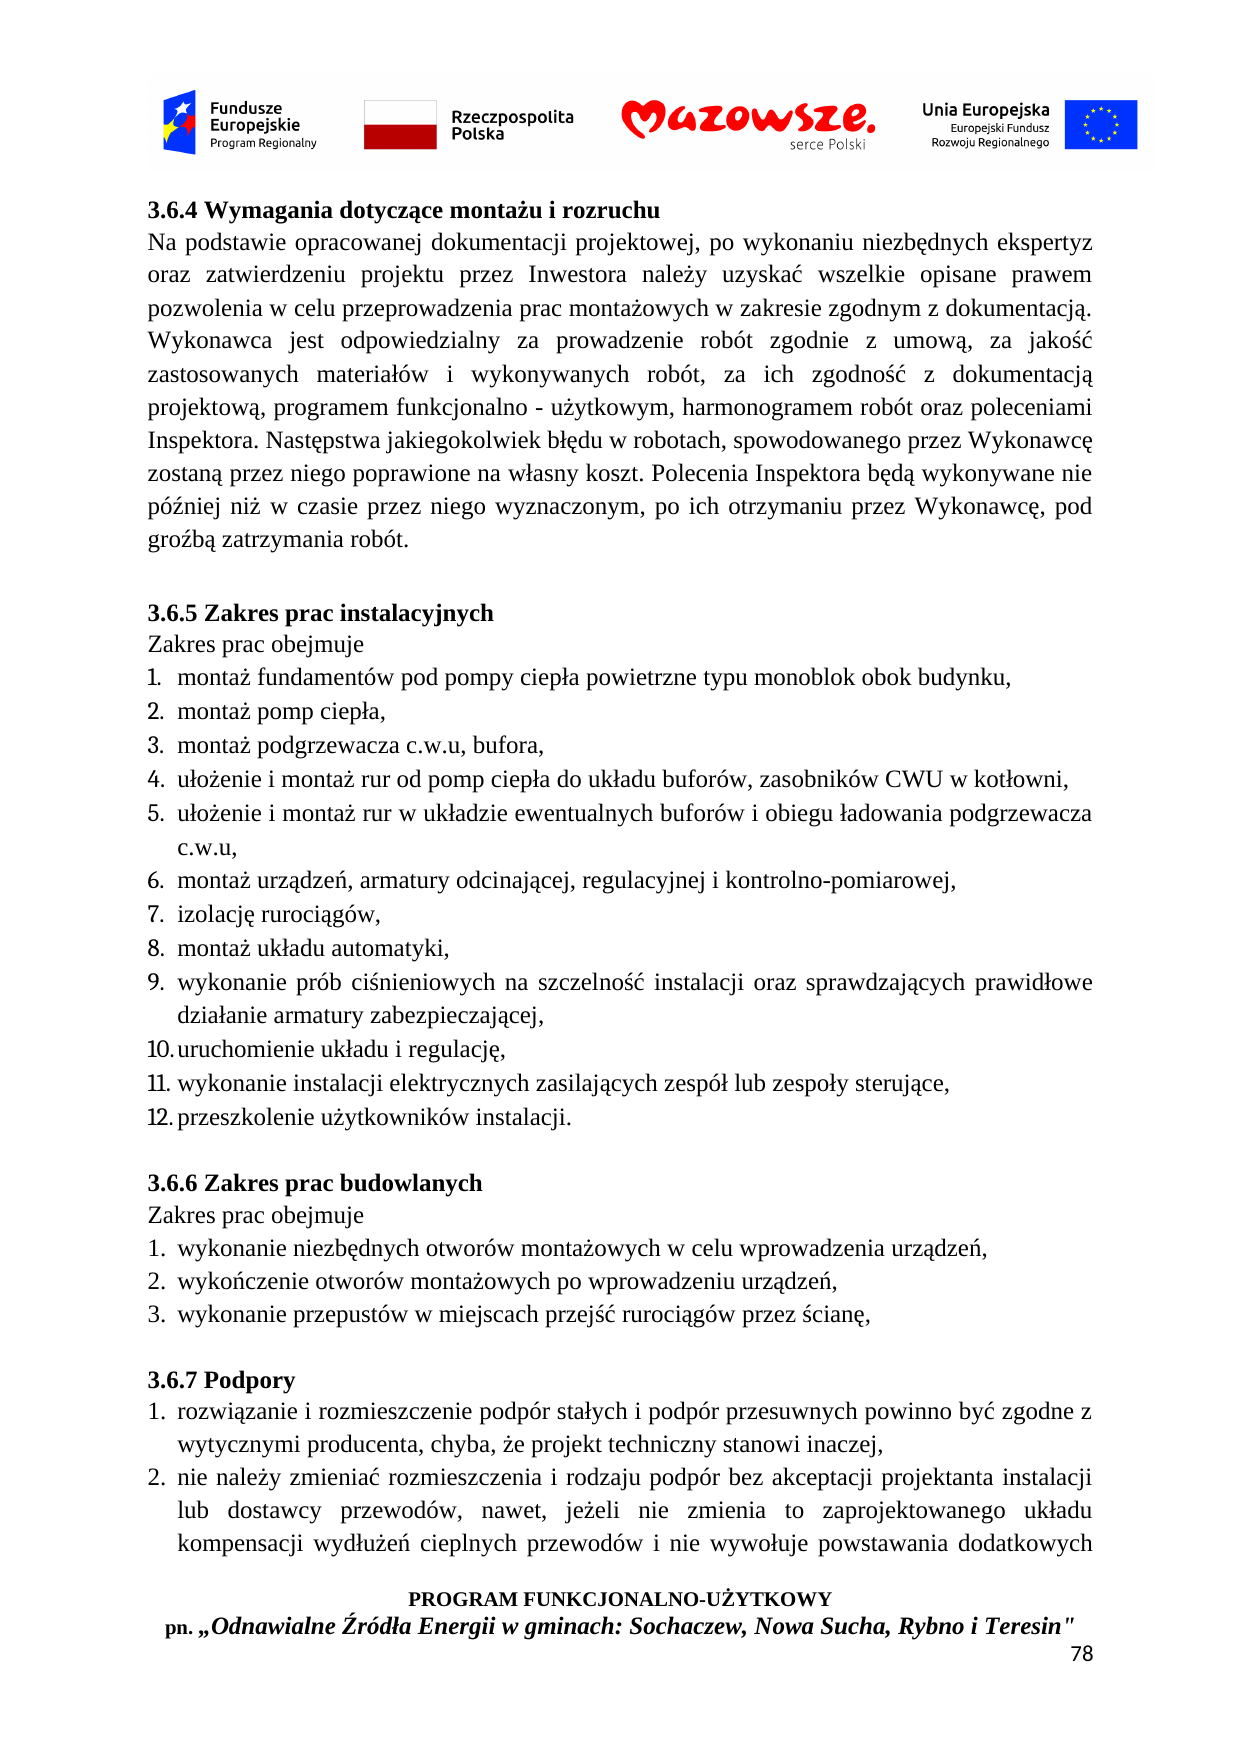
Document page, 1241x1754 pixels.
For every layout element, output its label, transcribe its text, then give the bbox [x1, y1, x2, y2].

text Na podstawie opracowanej dokumentacji projektowej, po wykonaniu niezbędnych ekspertyz oraz zatwierdzeniu projektu przez Inwestora należy uzyskać wszelkie opisane prawem pozwolenia w celu przeprowadzenia prac montażowych w zakresie zgodnym z dokumentacją. Wykonawca jest odpowiedzialny za prowadzenie robót zgodnie z umową, za jakość zastosowanych materiałów i wykonywanych robót, za ich zgodność z dokumentacją projektową, programem funkcjonalno - użytkowym, harmonogramem robót oraz poleceniami Inspektora. Następstwa jakiegokolwiek błędu w robotach, spowodowanego przez Wykonawcę zostaną przez niego poprawione na własny koszt. Polecenia Inspektora będą wykonywane nie później niż w czasie przez niego wyznaczonym, po ich otrzymaniu przez Wykonawcę, pod groźbą zatrzymania robót. [147, 227, 1093, 552]
subtitle 3.6.6 Zakres prac budowlanych [147, 1168, 1093, 1197]
subtitle 3.6.4 Wymagania dotyczące montażu i rozruchu [147, 195, 1093, 224]
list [147, 1462, 1093, 1557]
picture [147, 74, 1154, 171]
list montaż fundamentów pod pompy ciepła powietrzne typu monoblok obok budynku, [147, 662, 1093, 692]
list wykonanie niezbędnych otworów montażowych w celu wprowadzenia urządzeń, [147, 1233, 1093, 1262]
list rozwiązanie i rozmieszczenie podpór stałych i podpór przesuwnych powinno być zgodne z wytycznymi producenta, chyba, że projekt techniczny stanowi inaczej, [147, 1396, 1093, 1458]
list ułożenie i montaż rur od pomp ciepła do układu buforów, zasobników CWU w kotłowni, [147, 764, 1093, 794]
list montaż urządzeń, armatury odcinającej, regulacyjnej i kontrolno-pomiarowej, [147, 865, 1093, 894]
text Zakres prac obejmuje [147, 1200, 1093, 1228]
list wykonanie prób ciśnieniowych na szczelność instalacji oraz sprawdzających prawidłowe działanie armatury zabezpieczającej, [147, 967, 1093, 1029]
list wykonanie instalacji elektrycznych zasilających zespół lub zespoły sterujące, [147, 1068, 1093, 1097]
list montaż układu automatyki, [147, 933, 1093, 962]
subtitle 3.6.5 Zakres prac instalacyjnych [147, 598, 1093, 626]
list wykończenie otworów montażowych po wprowadzeniu urządzeń, [147, 1266, 1093, 1295]
list wykonanie przepustów w miejscach przejść rurociągów przez ścianę, [147, 1299, 1093, 1328]
subtitle 3.6.7 Podpory [147, 1365, 1093, 1394]
list montaż podgrzewacza c.w.u, bufora, [147, 730, 1093, 760]
list ułożenie i montaż rur w układzie ewentualnych buforów i obiegu ładowania podgrzewacza c.w.u, [147, 798, 1093, 861]
list uruchomienie układu i regulację, [147, 1034, 1093, 1063]
list izolację rurociągów, [147, 899, 1093, 928]
list przeszkolenie użytkowników instalacji. [147, 1102, 1093, 1131]
text Zakres prac obejmuje [147, 629, 1093, 658]
list montaż pomp ciepła, [147, 696, 1093, 726]
